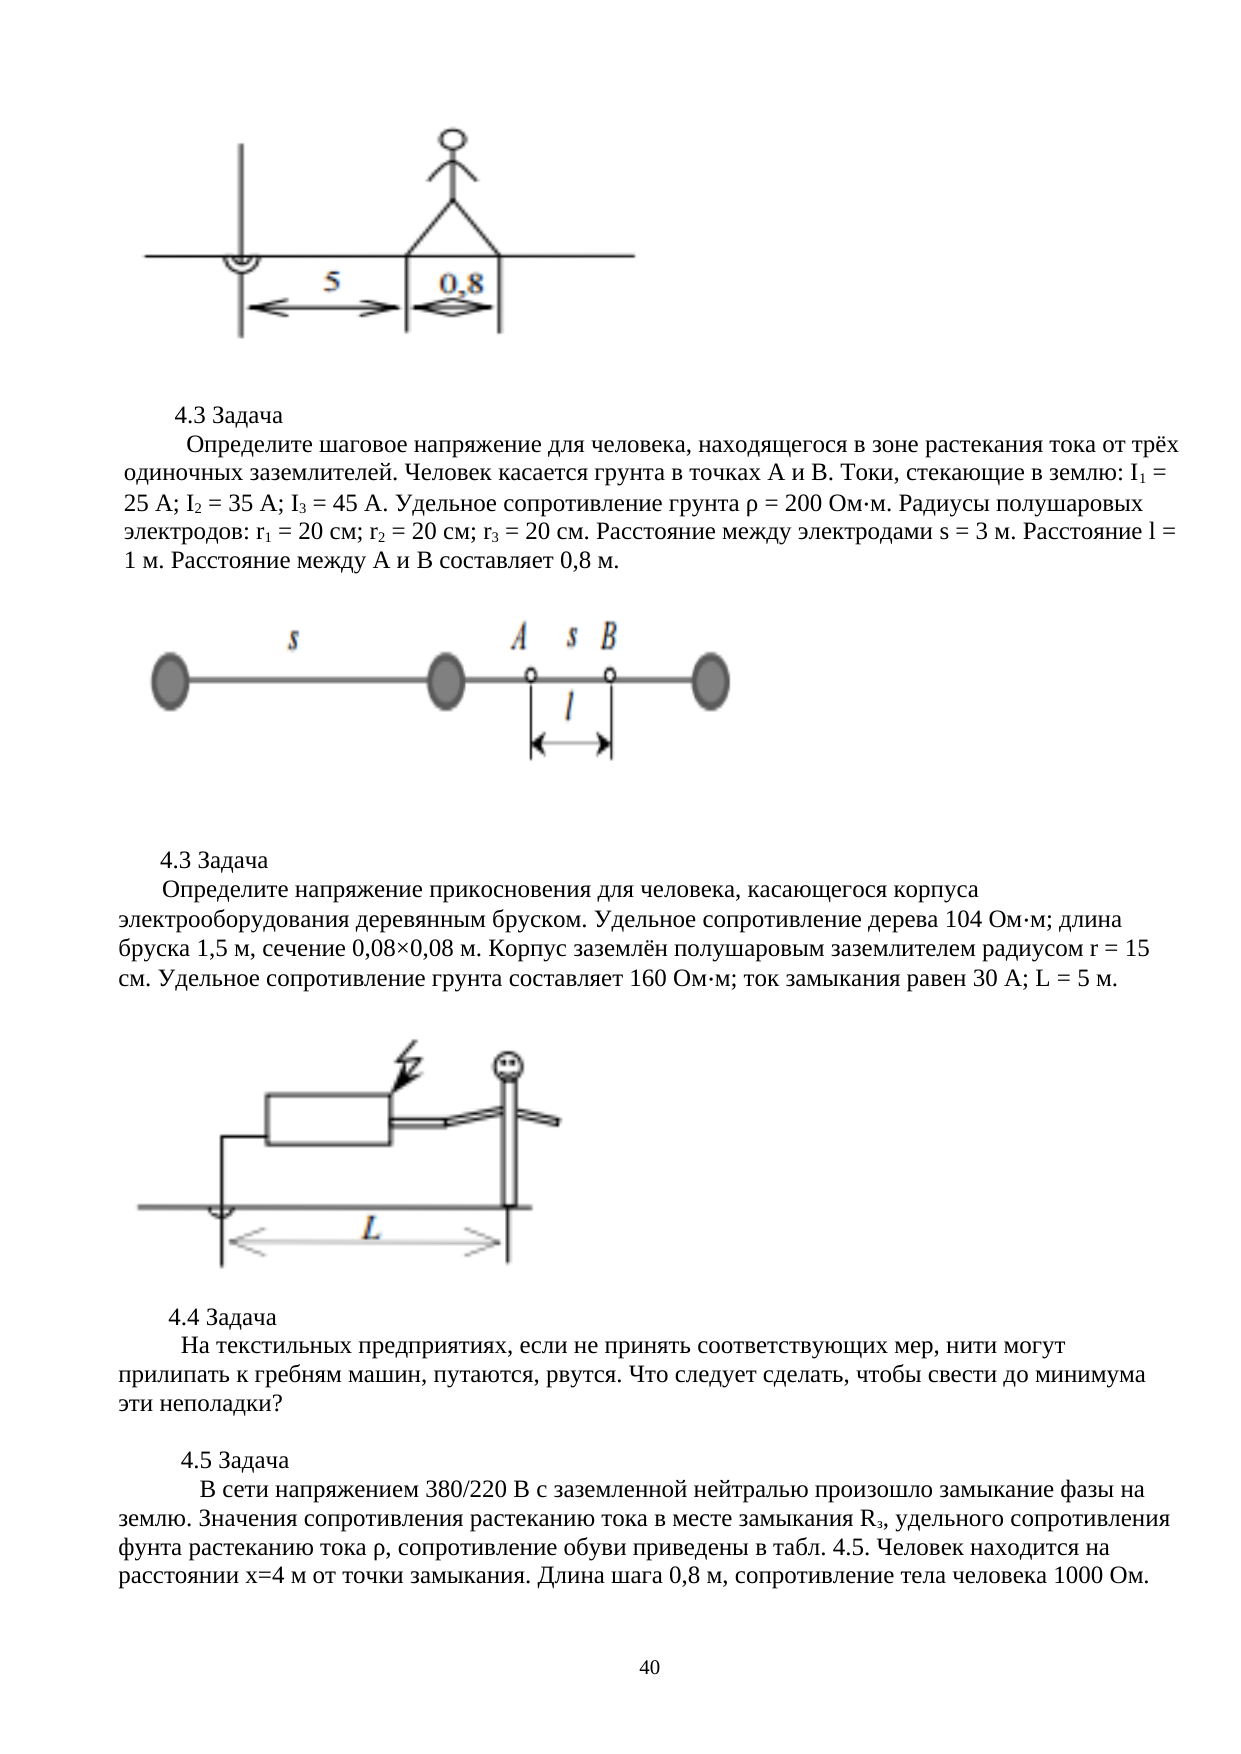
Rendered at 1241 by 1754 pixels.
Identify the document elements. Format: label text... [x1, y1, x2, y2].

text Определите напряжение прикосновения для человека, касающегося корпуса электрооборудования деревянным бруском. Удельное сопротивление дерева 104 Ом⋅м; длина бруска 1,5 м, сечение 0,08×0,08 м. Корпус заземлён полушаровым заземлителем радиусом r = 15 см. Удельное сопротивление грунта составляет 160 Ом⋅м; ток замыкания равен 30 А; L = 5 м. [118, 874, 1181, 992]
text 4.3 Задача [160, 845, 1181, 874]
text На текстильных предприятиях, если не принять соответствующих мер, нити могут прилипать к гребням машин, путаются, рвутся. Что следует сделать, чтобы свести до минимума эти неполадки? [118, 1330, 1181, 1417]
text 4.4 Задача [118, 1302, 1181, 1330]
text 4.5 Задача [118, 1445, 1181, 1474]
list 4.3 Задача [118, 400, 1181, 429]
picture [123, 602, 791, 845]
picture [118, 118, 687, 372]
text Определите шаговое напряжение для человека, находящегося в зоне растекания тока от трёх одиночных заземлителей. Человек касается грунта в точках А и В. Токи, стекающие в землю: I1 = 25 А; I2 = 35 А; I3 = 45 А. Удельное сопротивление грунта ρ = 200 Ом⋅м. Радиусы полушаровых электродов: r1 = 20 cм; r2 = 20 cм; r3 = 20 cм. Расстояние между электродами s = 3 м. Расстояние l = 1 м. Расстояние между А и В составляет 0,8 м. [123, 429, 1181, 574]
picture [118, 1020, 625, 1302]
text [118, 1474, 1181, 1589]
